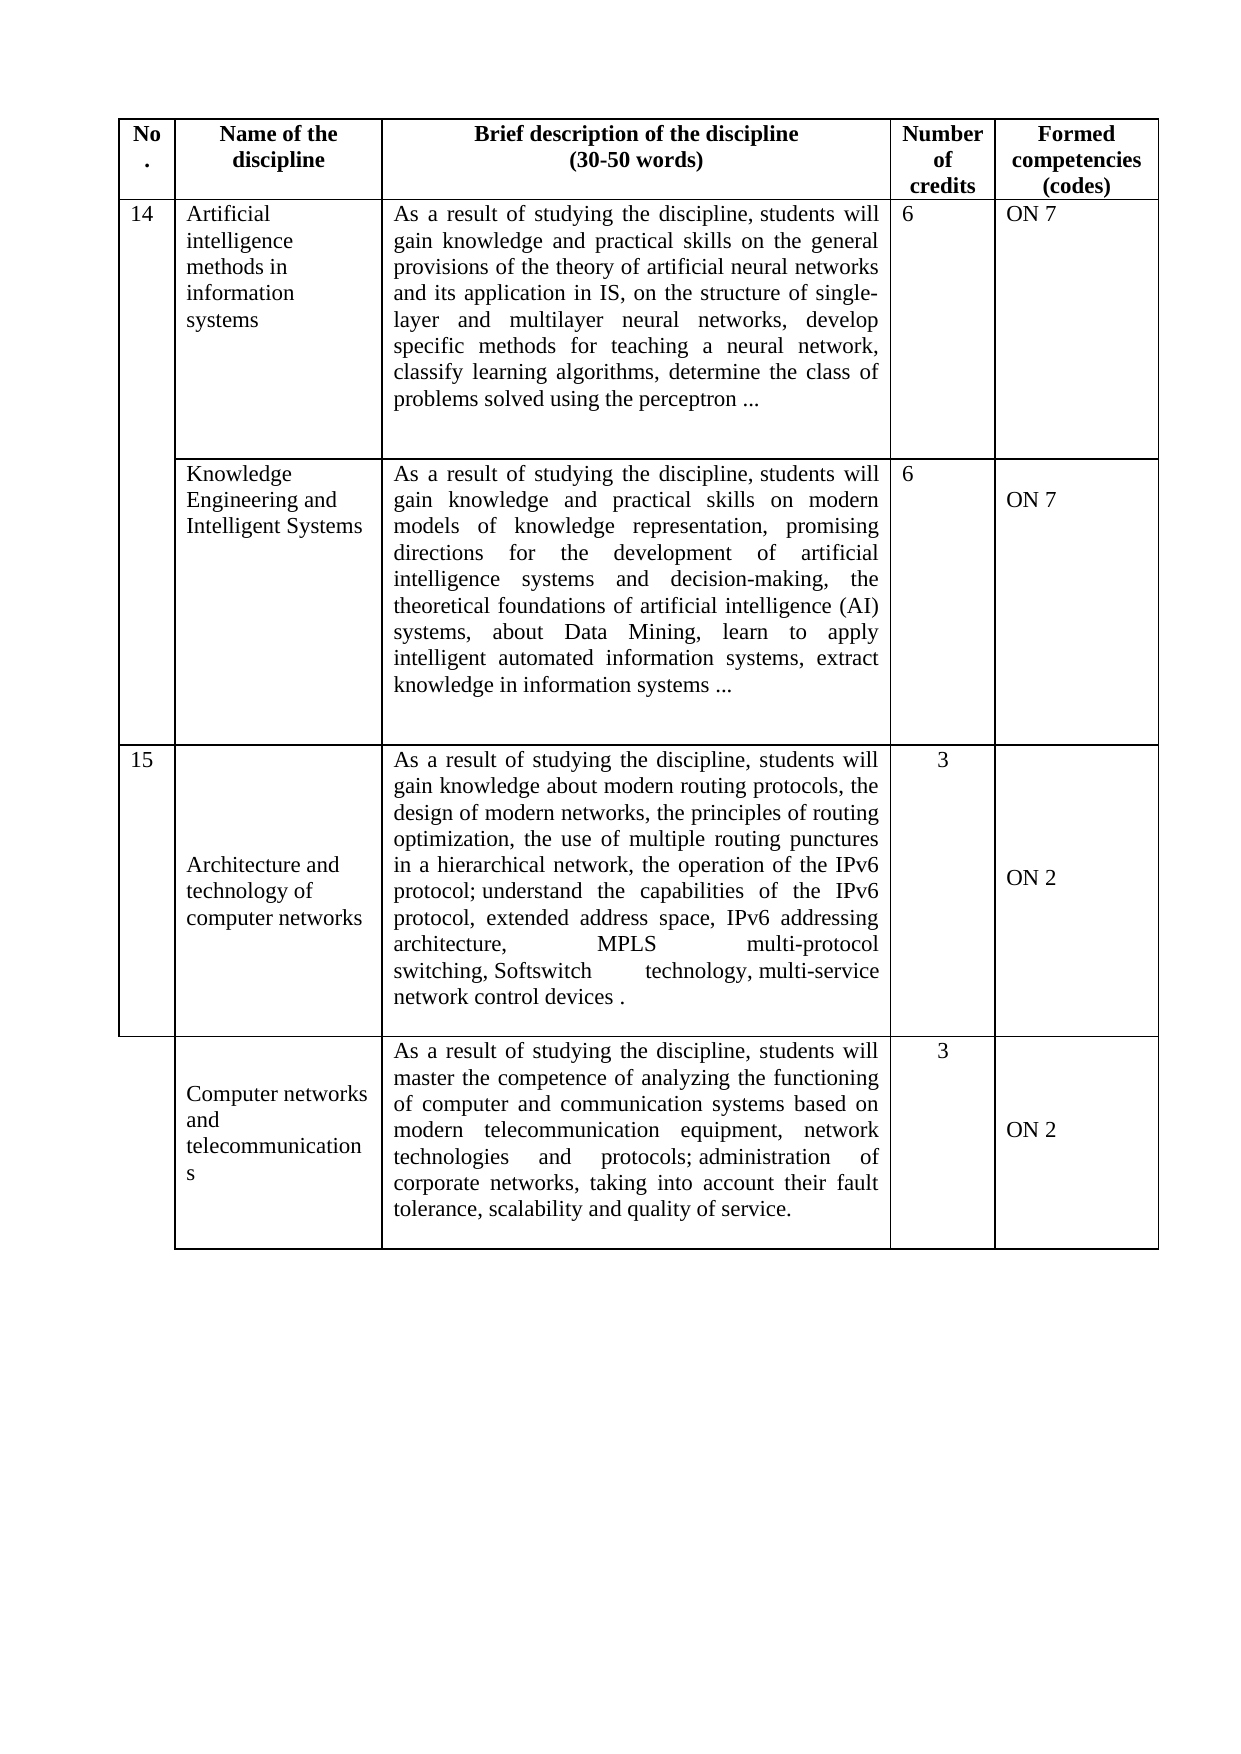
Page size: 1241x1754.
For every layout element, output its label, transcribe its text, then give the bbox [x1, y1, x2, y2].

table_header Name of the discipline [176, 120, 381, 199]
table_cell 3 [891, 746, 994, 1036]
table_cell 15 [120, 746, 174, 1036]
table_cell 14 [120, 200, 174, 744]
table_header Number of credits [891, 120, 994, 199]
table_cell As a result of studying the discipline, students will gain knowledge and practical skills on modern models of knowledge representation, promising directions for the development of artificial intelligence systems and decision-making, the theoretical foundations of artificial intelligence (AI) systems, about Data Mining, learn to apply intelligent automated information systems, extract knowledge in information systems ... [383, 460, 890, 744]
table_cell Knowledge Engineering and Intelligent Systems [176, 460, 381, 744]
table_cell 3 [891, 1037, 994, 1248]
table_cell ON 2 [996, 746, 1158, 1036]
table_cell ON 7 [996, 200, 1158, 458]
table_cell 6 [891, 200, 994, 458]
table_cell Computer networks and telecommunications [176, 1037, 381, 1248]
table_cell As a result of studying the discipline, students will gain knowledge and practical skills on the general provisions of the theory of artificial neural networks and its application in IS, on the structure of single-layer and multilayer neural networks, develop specific methods for teaching a neural network, classify learning algorithms, determine the class of problems solved using the perceptron ... [383, 200, 890, 458]
table_header No. [120, 120, 174, 199]
table_cell Architecture and technology of computer networks [176, 746, 381, 1036]
table_cell Artificial intelligence methods in information systems [176, 200, 381, 458]
table_cell 6 [891, 460, 994, 744]
table_cell ON 7 [996, 460, 1158, 744]
table_cell As a result of studying the discipline, students will master the competence of analyzing the functioning of computer and communication systems based on modern telecommunication equipment, network technologies and protocols; administration of corporate networks, taking into account their fault tolerance, scalability and quality of service. [383, 1037, 890, 1248]
table_cell ON 2 [996, 1037, 1158, 1248]
table_header Brief description of the discipline (30-50 words) [383, 120, 890, 199]
table_header Formed competencies (codes) [996, 120, 1158, 199]
table_cell As a result of studying the discipline, students will gain knowledge about modern routing protocols, the design of modern networks, the principles of routing optimization, the use of multiple routing punctures in a hierarchical network, the operation of the IPv6 protocol; understand the capabilities of the IPv6 protocol, extended address space, IPv6 addressing architecture, MPLS multi-protocol switching, Softswitch technology, multi-service network control devices . [383, 746, 890, 1036]
